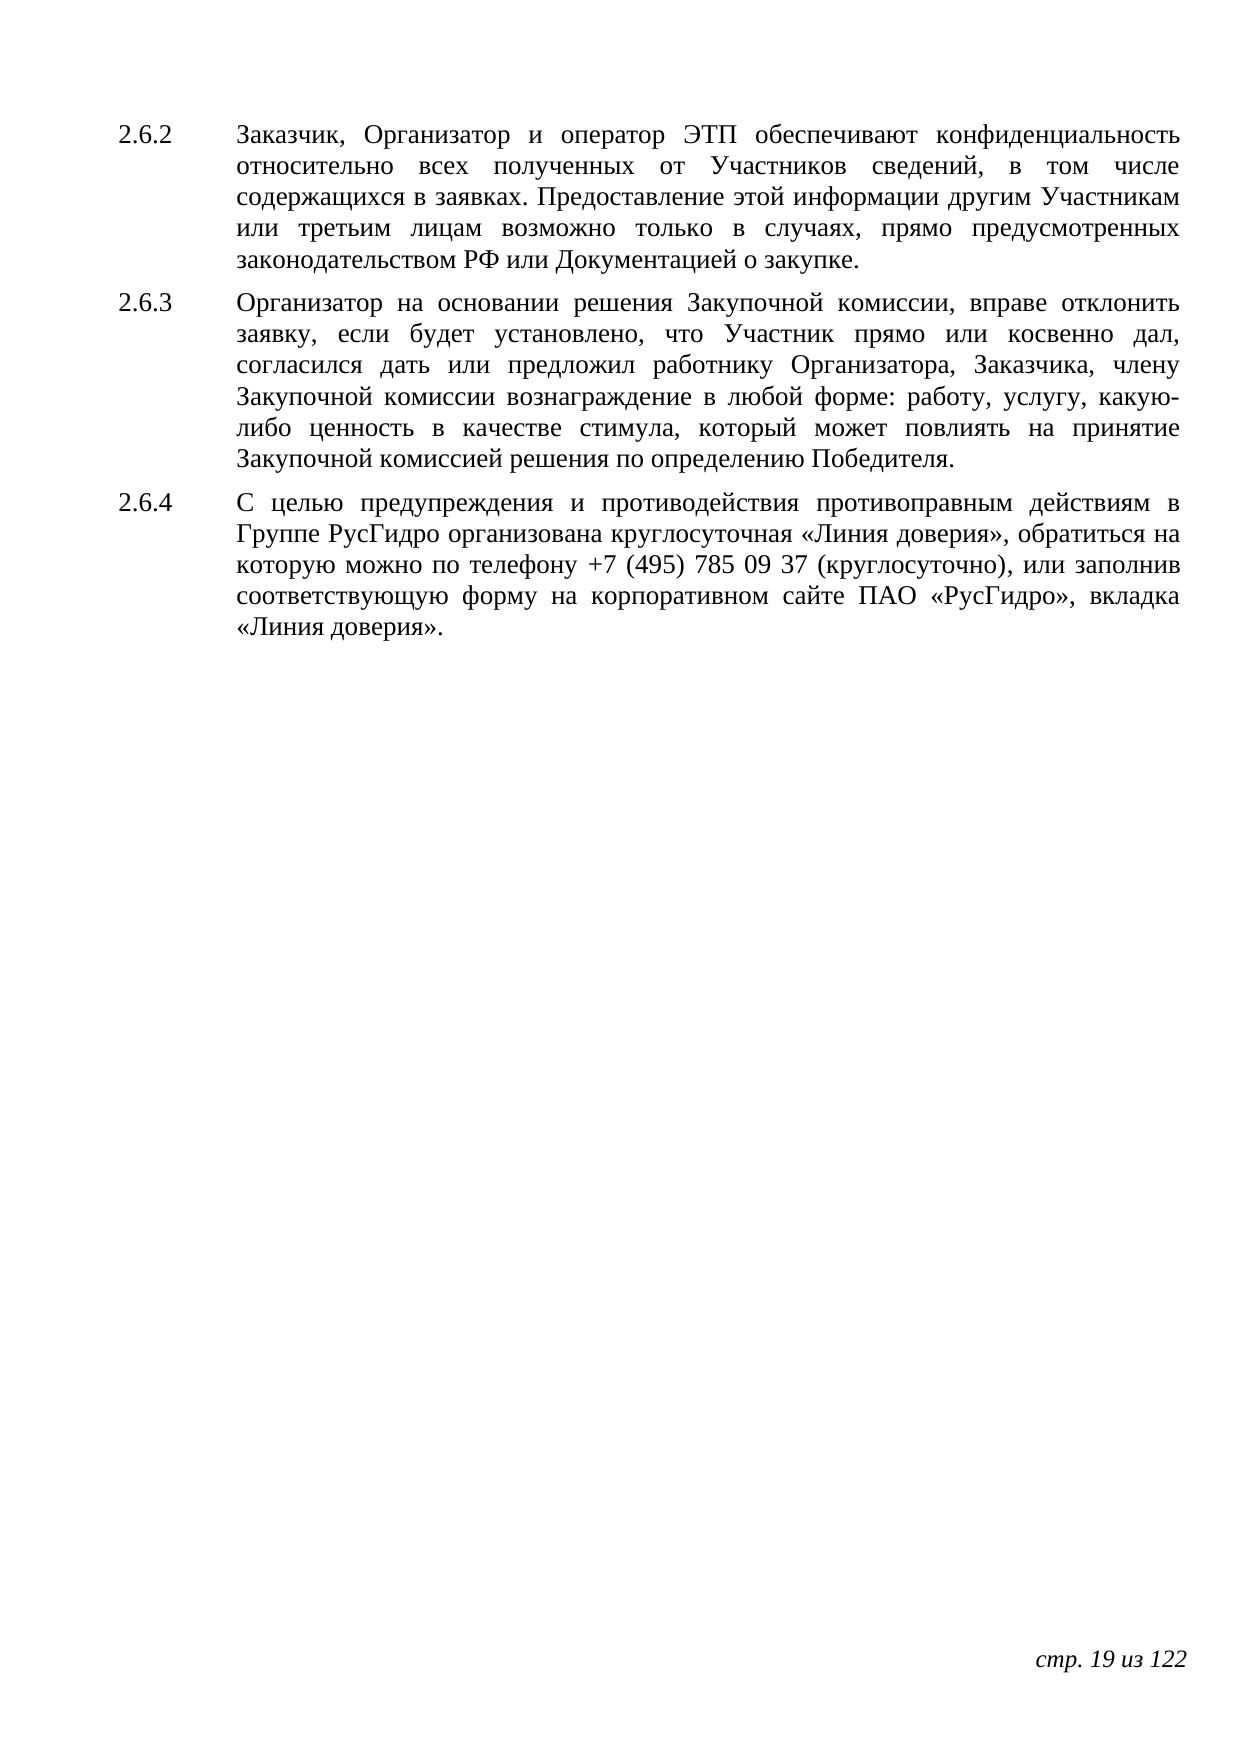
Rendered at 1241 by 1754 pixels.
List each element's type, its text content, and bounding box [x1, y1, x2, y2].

text С целью предупреждения и противодействия противоправным действиям в Группе РусГидро организована круглосуточная «Линия доверия», обратиться на которую можно по телефону +7 (495) 785 09 37 (круглосуточно), или заполнив соответствующую форму на корпоративном сайте ПАО «РусГидро», вкладка «Линия доверия». [118, 486, 1181, 641]
text Организатор на основании решения Закупочной комиссии, вправе отклонить заявку, если будет установлено, что Участник прямо или косвенно дал, согласился дать или предложил работнику Организатора, Заказчика, члену Закупочной комиссии вознаграждение в любой форме: работу, услугу, какую-либо ценность в качестве стимула, который может повлиять на принятие Закупочной комиссией решения по определению Победителя. [118, 286, 1181, 473]
text Заказчик, Организатор и оператор ЭТП обеспечивают конфиденциальность относительно всех полученных от Участников сведений, в том числе содержащихся в заявках. Предоставление этой информации другим Участникам или третьим лицам возможно только в случаях, прямо предусмотренных законодательством РФ или Документацией о закупке. [118, 118, 1181, 274]
